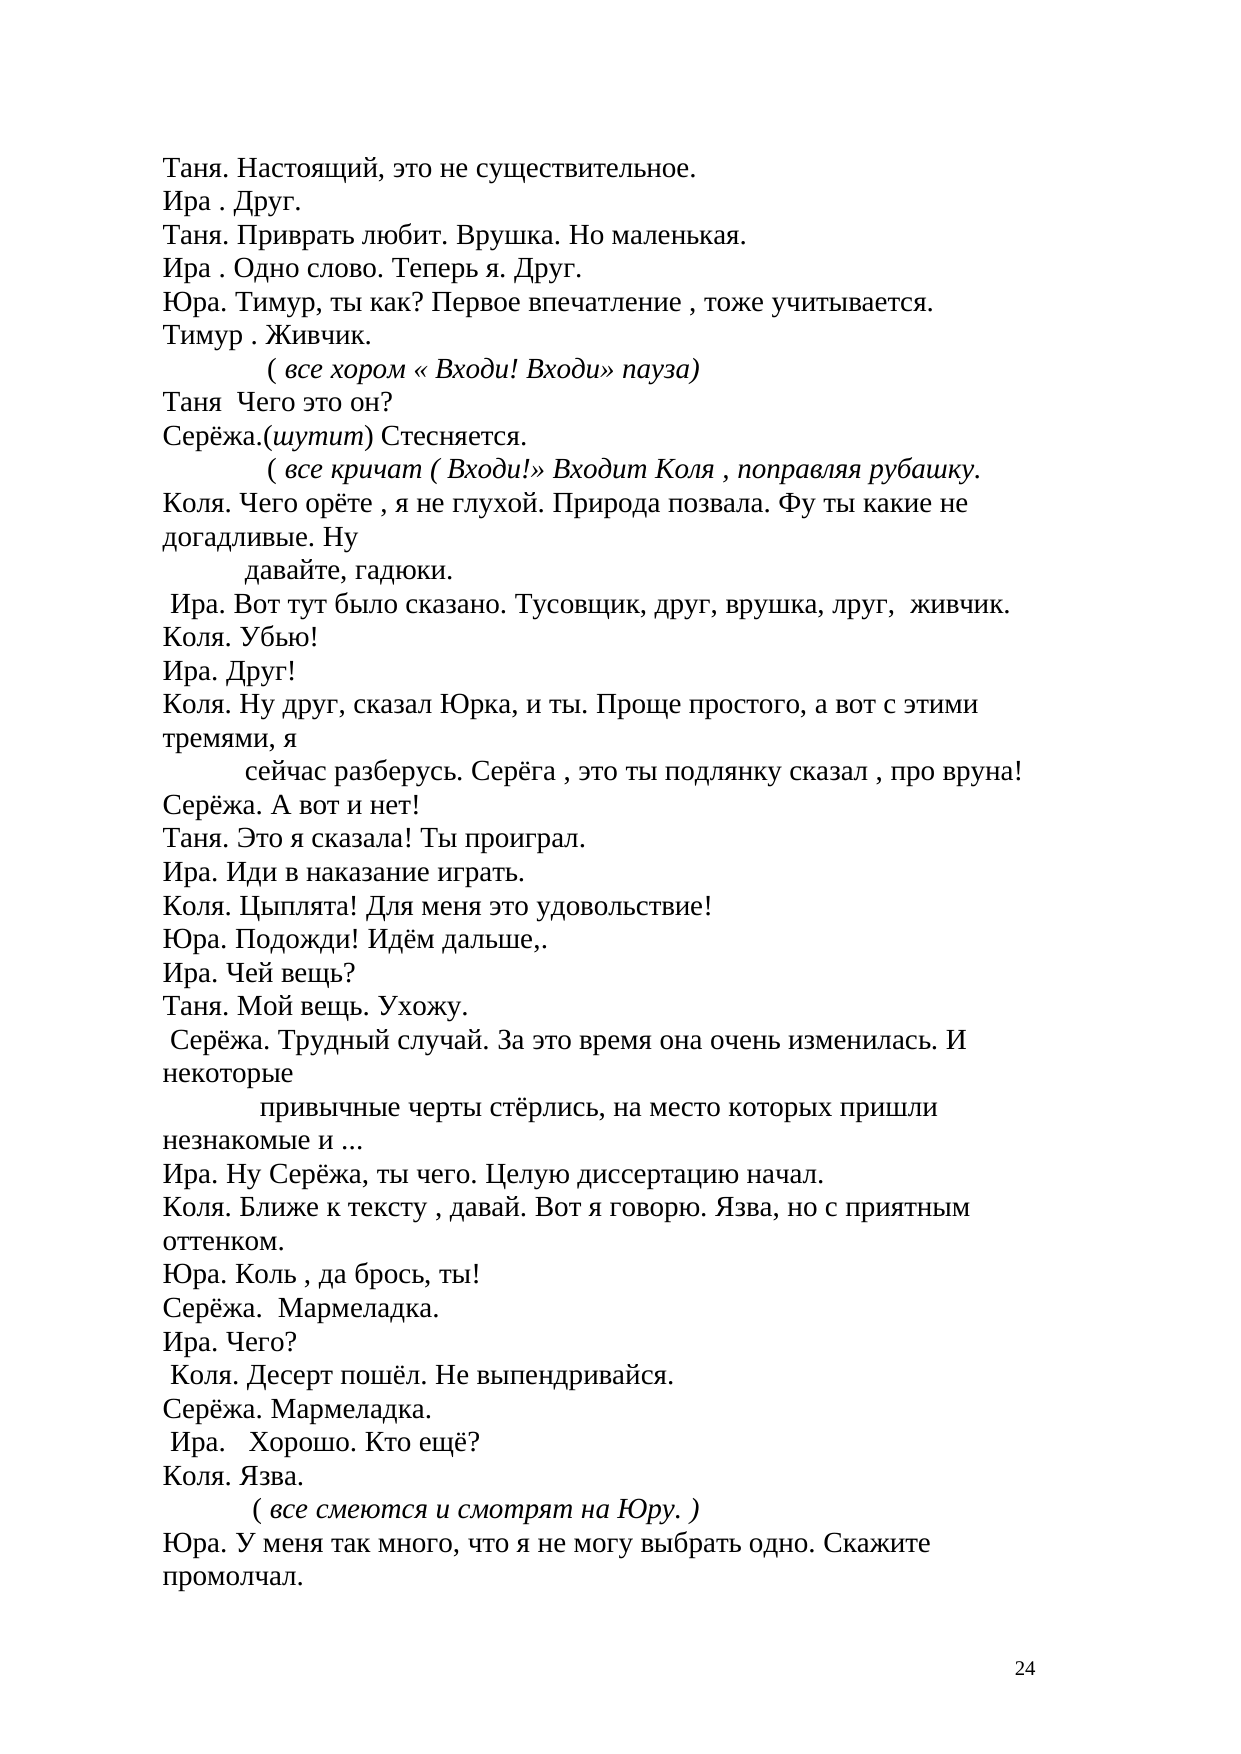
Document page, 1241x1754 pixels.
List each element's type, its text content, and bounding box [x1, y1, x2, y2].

text Коля. Цыплята! Для меня это удовольствие! [162, 888, 1053, 921]
text Ира . Одно слово. Теперь я. Друг. [162, 251, 1053, 284]
text Серёжа.(шутит) Стесняется. [162, 418, 1053, 452]
text ( все кричат ( Входи!» Входит Коля , поправляя рубашку. [162, 452, 1053, 485]
text Серёжа. Мармеладка. [162, 1290, 1053, 1324]
text Серёжа. А вот и нет! [162, 787, 1053, 821]
text ( все хором « Входи! Входи» пауза) [162, 351, 1053, 385]
text Таня. Мой вещь. Ухожу. [162, 988, 1053, 1022]
text Серёжа. Трудный случай. За это время она очень изменилась. И некоторые [162, 1022, 1053, 1089]
text сейчас разберусь. Серёга , это ты подлянку сказал , про вруна! [162, 754, 1053, 787]
text Ира. Иди в наказание играть. [162, 854, 1053, 888]
text Таня. Это я сказала! Ты проиграл. [162, 821, 1053, 854]
text Ира. Чего? [162, 1324, 1053, 1357]
text Юра. Коль , да брось, ты! [162, 1257, 1053, 1290]
text Юра. Тимур, ты как? Первое впечатление , тоже учитывается. [162, 284, 1053, 318]
text Коля. Язва. [162, 1458, 1053, 1492]
text Ира. Хорошо. Кто ещё? [162, 1424, 1053, 1458]
text Коля. Ну друг, сказал Юрка, и ты. Проще простого, а вот с этими тремями, я [162, 687, 1053, 754]
text ( все смеются и смотрят на Юру. ) [162, 1492, 1053, 1525]
text Таня. Приврать любит. Врушка. Но маленькая. [162, 217, 1053, 251]
text Юра. Подожди! Идём дальше,. [162, 921, 1053, 955]
text Серёжа. Мармеладка. [162, 1391, 1053, 1424]
text Ира. Ну Серёжа, ты чего. Целую диссертацию начал. [162, 1156, 1053, 1190]
text давайте, гадюки. [162, 552, 1053, 586]
text Тимур . Живчик. [162, 318, 1053, 351]
text Ира. Чей вещь? [162, 955, 1053, 988]
text Коля. Убью! [162, 619, 1053, 653]
text Коля. Десерт пошёл. Не выпендривайся. [162, 1357, 1053, 1391]
text Коля. Ближе к тексту , давай. Вот я говорю. Язва, но с приятным оттенком. [162, 1190, 1053, 1257]
text Таня. Настоящий, это не существительное. [162, 150, 1053, 183]
text Ира. Друг! [162, 653, 1053, 687]
text Коля. Чего орёте , я не глухой. Природа позвала. Фу ты какие не догадливые. Ну [162, 485, 1053, 552]
text привычные черты стёрлись, на место которых пришли незнакомые и ... [162, 1089, 1053, 1156]
text Юра. У меня так много, что я не могу выбрать одно. Скажите промолчал. [162, 1525, 1053, 1592]
text Ира. Вот тут было сказано. Тусовщик, друг, врушка, лруг, живчик. [162, 586, 1053, 619]
text Ира . Друг. [162, 183, 1053, 217]
text Таня Чего это он? [162, 385, 1053, 418]
